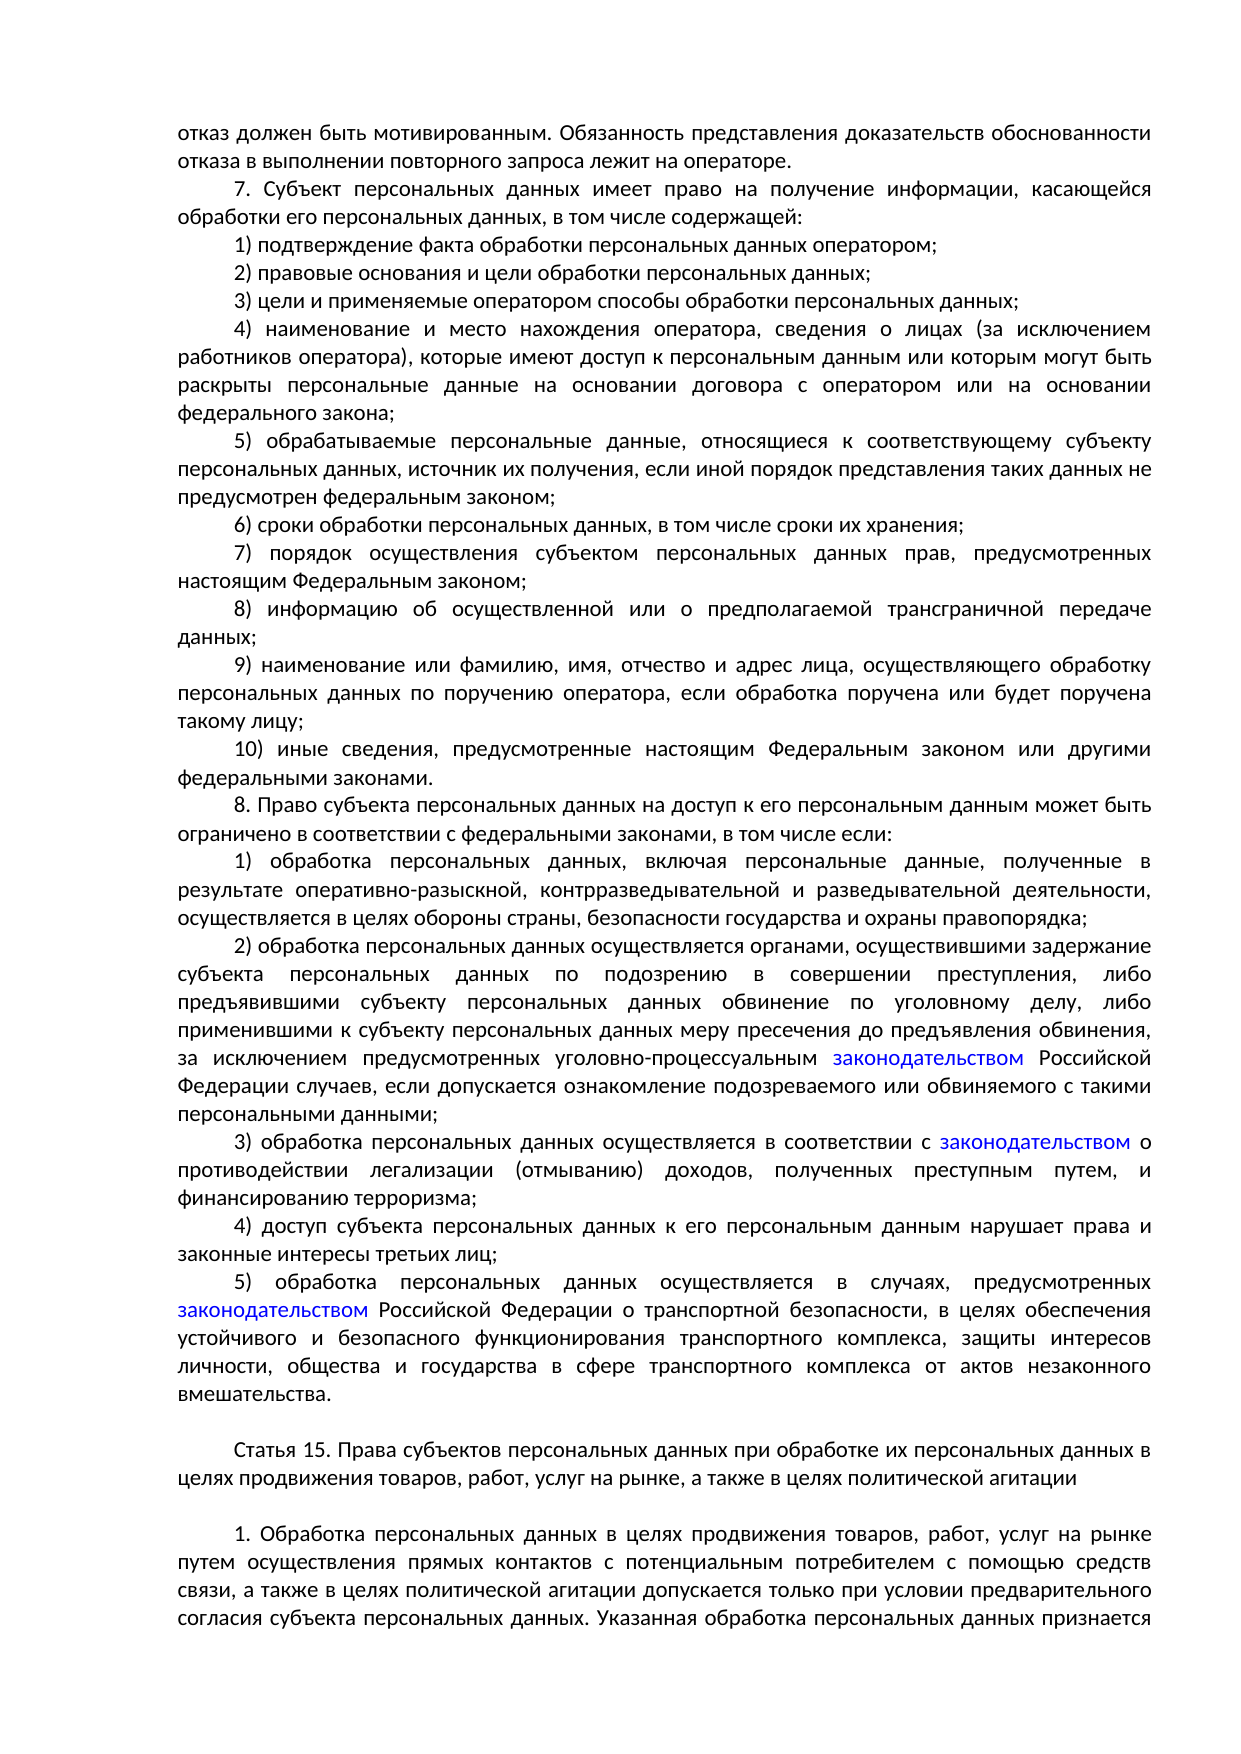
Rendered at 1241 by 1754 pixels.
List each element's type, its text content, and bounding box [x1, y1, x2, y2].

text 2) правовые основания и цели обработки персональных данных; [177, 258, 1152, 286]
text 4) наименование и место нахождения оператора, сведения о лицах (за исключением работников оператора), которые имеют доступ к персональным данным или которым могут быть раскрыты персональные данные на основании договора с оператором или на основании федерального закона; [177, 314, 1152, 426]
text 10) иные сведения, предусмотренные настоящим Федеральным законом или другими федеральными законами. [177, 734, 1152, 791]
text 3) цели и применяемые оператором способы обработки персональных данных; [177, 286, 1152, 314]
text 5) обрабатываемые персональные данные, относящиеся к соответствующему субъекту персональных данных, источник их получения, если иной порядок представления таких данных не предусмотрен федеральным законом; [177, 426, 1152, 510]
text 7. Субъект персональных данных имеет право на получение информации, касающейся обработки его персональных данных, в том числе содержащей: [177, 174, 1152, 230]
text 2) обработка персональных данных осуществляется органами, осуществившими задержание субъекта персональных данных по подозрению в совершении преступления, либо предъявившими субъекту персональных данных обвинение по уголовному делу, либо применившими к субъекту персональных данных меру пресечения до предъявления обвинения, за исключением предусмотренных уголовно-процессуальным законодательством Российской Федерации случаев, если допускается ознакомление подозреваемого или обвиняемого с такими персональными данными; [177, 931, 1152, 1127]
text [177, 118, 1152, 174]
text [177, 1519, 1152, 1631]
text 9) наименование или фамилию, имя, отчество и адрес лица, осуществляющего обработку персональных данных по поручению оператора, если обработка поручена или будет поручена такому лицу; [177, 651, 1152, 734]
text 1) подтверждение факта обработки персональных данных оператором; [177, 230, 1152, 258]
text 8) информацию об осуществленной или о предполагаемой трансграничной передаче данных; [177, 594, 1152, 651]
text 6) сроки обработки персональных данных, в том числе сроки их хранения; [177, 510, 1152, 538]
text 3) обработка персональных данных осуществляется в соответствии с законодательством о противодействии легализации (отмыванию) доходов, полученных преступным путем, и финансированию терроризма; [177, 1127, 1152, 1211]
text 1) обработка персональных данных, включая персональные данные, полученные в результате оперативно-разыскной, контрразведывательной и разведывательной деятельности, осуществляется в целях обороны страны, безопасности государства и охраны правопорядка; [177, 847, 1152, 931]
text 5) обработка персональных данных осуществляется в случаях, предусмотренных законодательством Российской Федерации о транспортной безопасности, в целях обеспечения устойчивого и безопасного функционирования транспортного комплекса, защиты интересов личности, общества и государства в сфере транспортного комплекса от актов незаконного вмешательства. [177, 1267, 1152, 1407]
text 7) порядок осуществления субъектом персональных данных прав, предусмотренных настоящим Федеральным законом; [177, 538, 1152, 594]
text Статья 15. Права субъектов персональных данных при обработке их персональных данных в целях продвижения товаров, работ, услуг на рынке, а также в целях политической агитации [177, 1435, 1152, 1491]
text 8. Право субъекта персональных данных на доступ к его персональным данным может быть ограничено в соответствии с федеральными законами, в том числе если: [177, 791, 1152, 847]
text 4) доступ субъекта персональных данных к его персональным данным нарушает права и законные интересы третьих лиц; [177, 1211, 1152, 1267]
